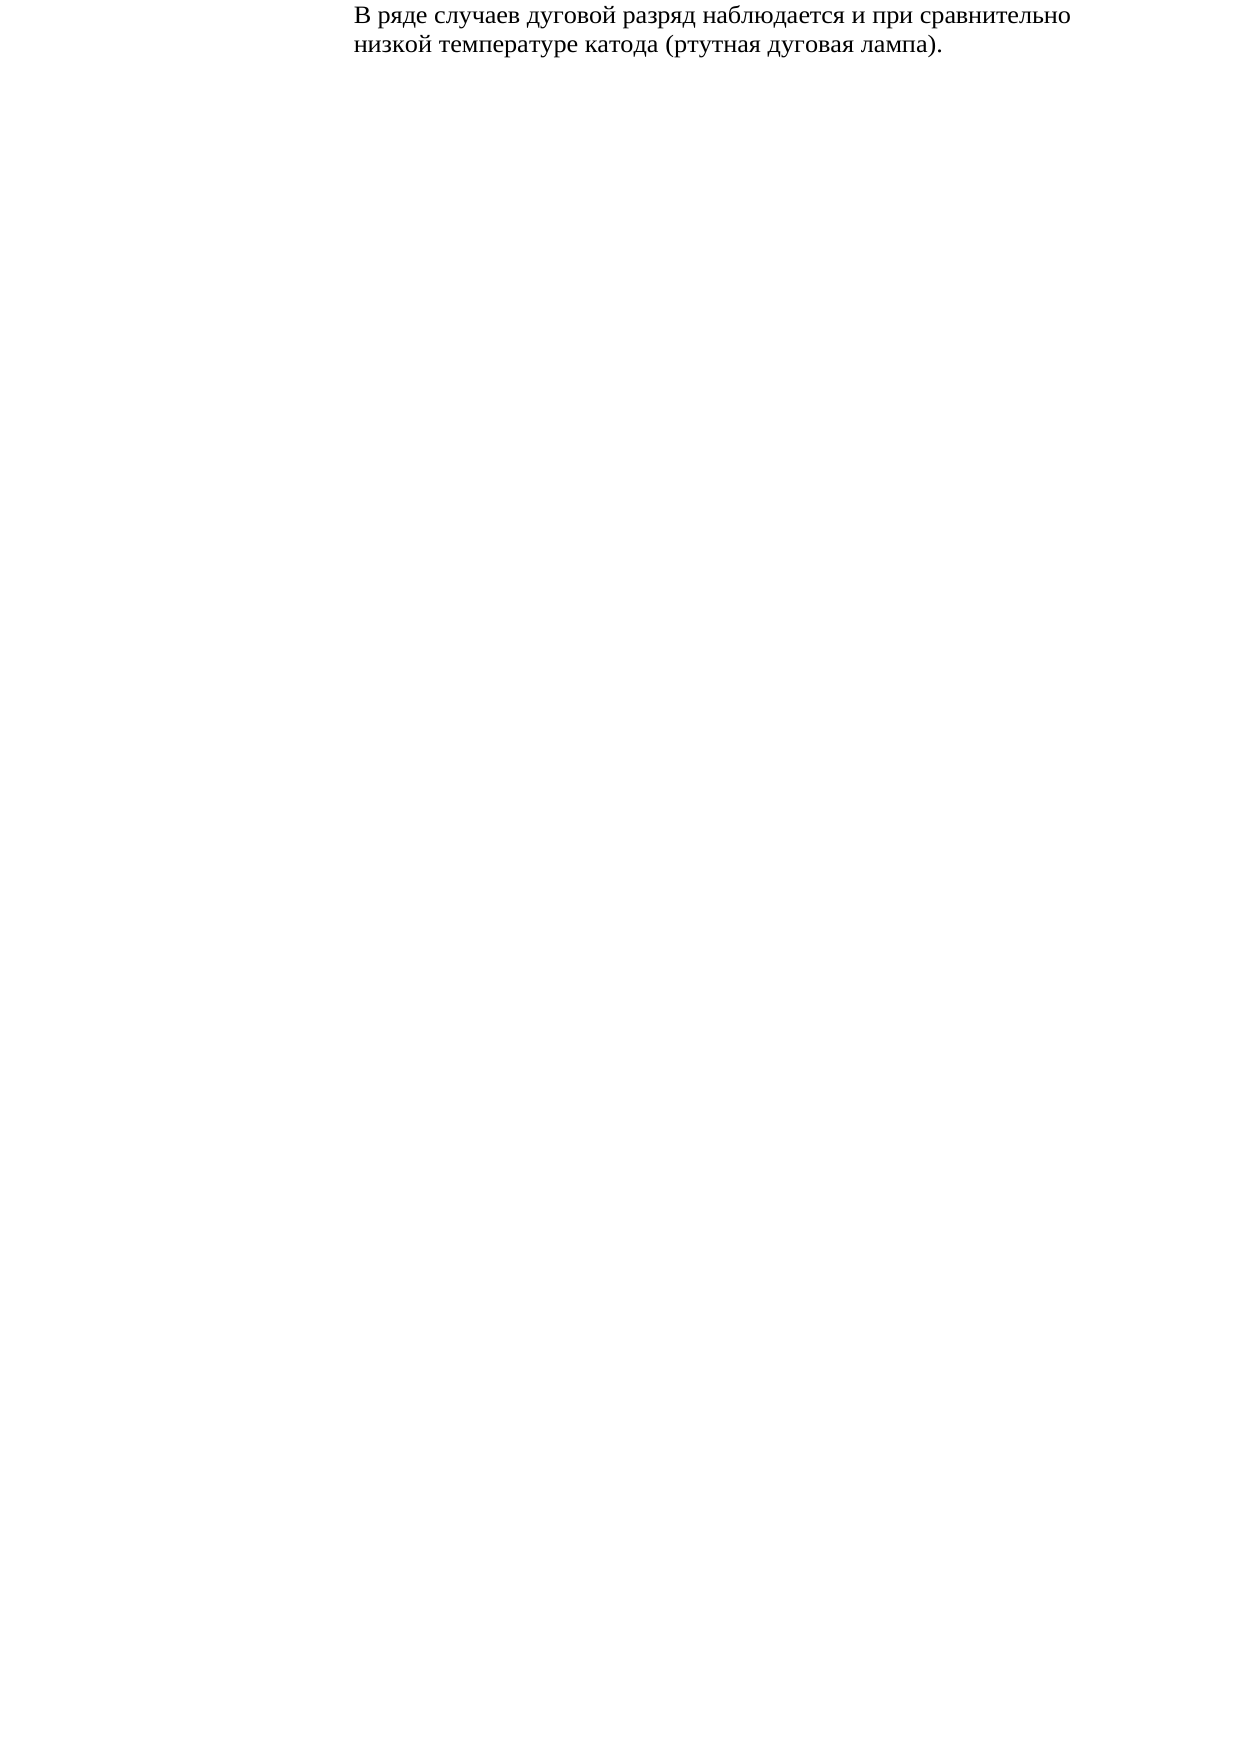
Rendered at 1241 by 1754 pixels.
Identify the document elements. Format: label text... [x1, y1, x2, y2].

text В ряде случаев дуговой разряд наблюдается и при сравнительно низкой температуре катода (ртутная дуговая лампа). [353, 0, 1145, 57]
